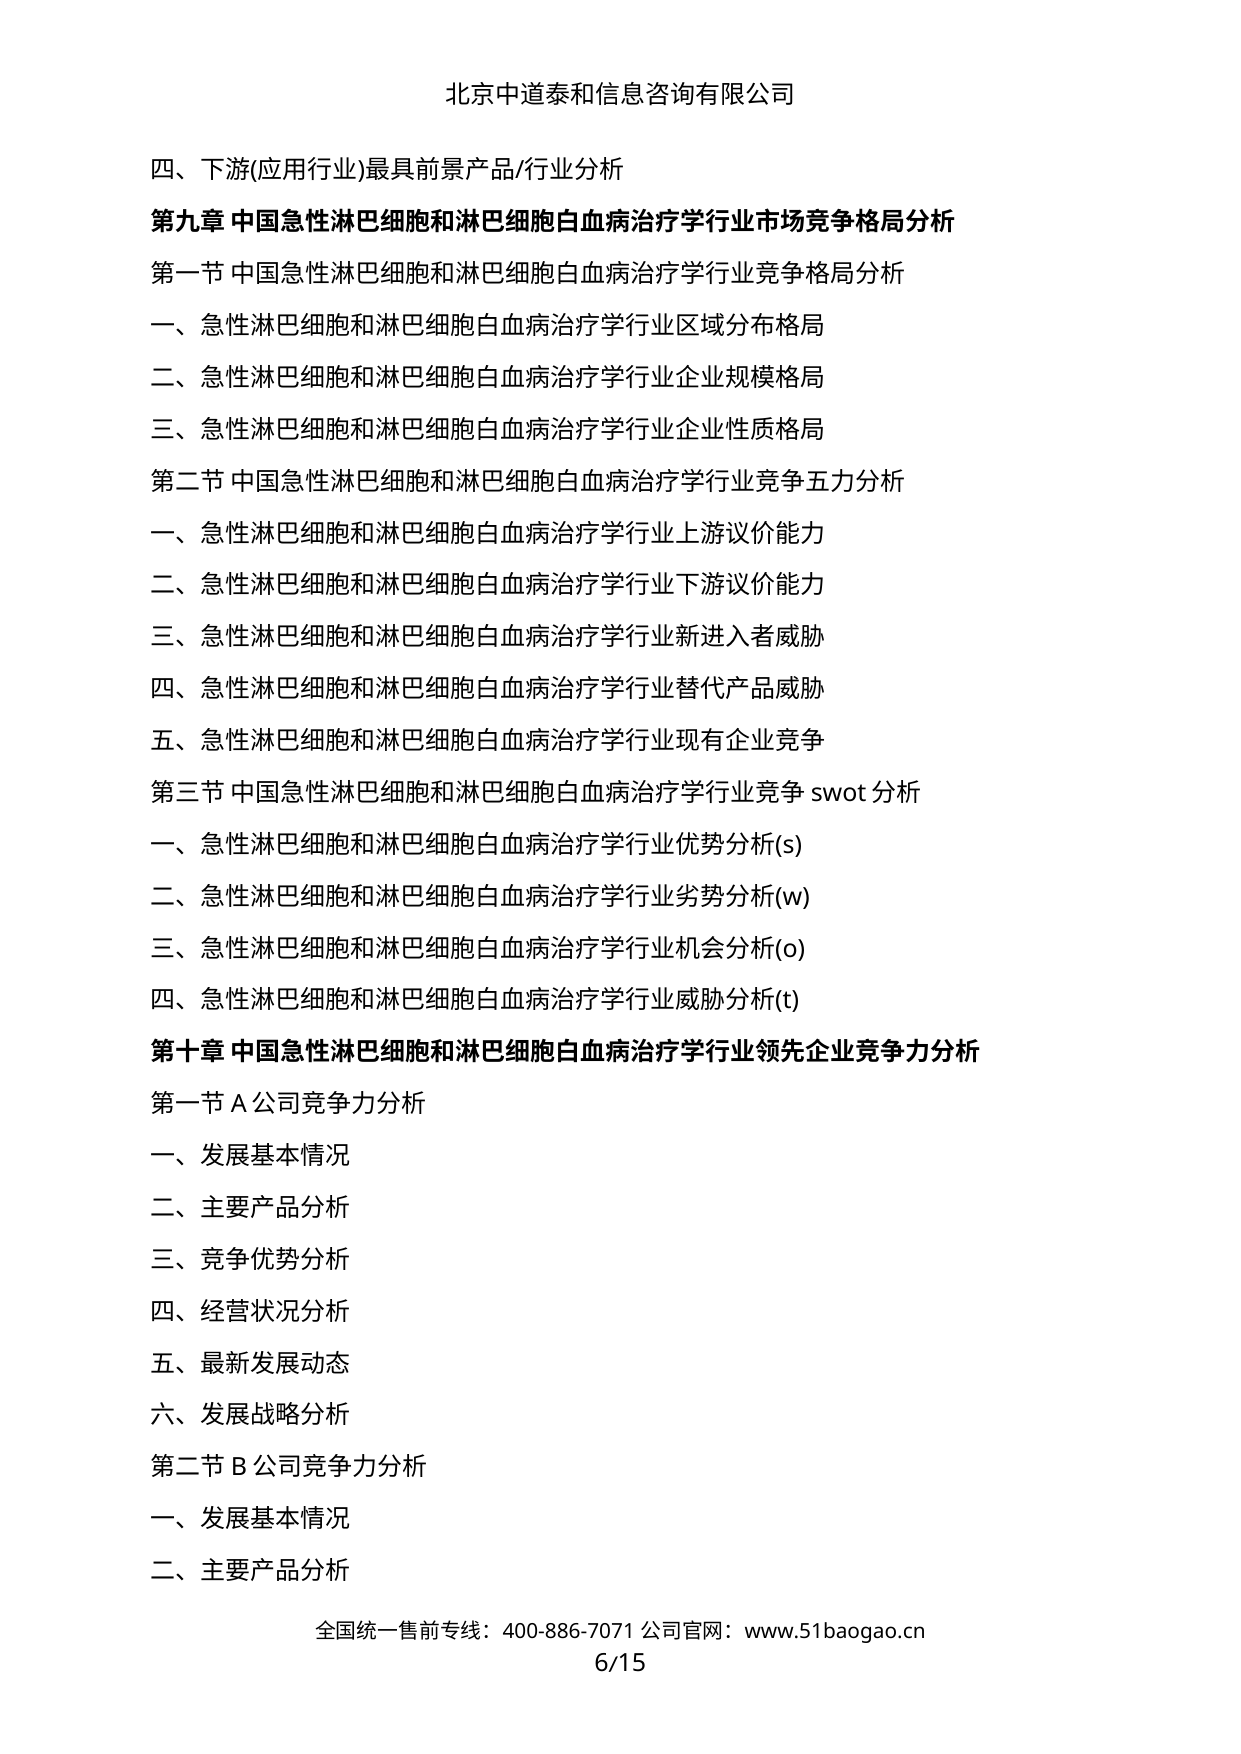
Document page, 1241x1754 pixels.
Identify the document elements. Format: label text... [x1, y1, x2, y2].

text 三、急性淋巴细胞和淋巴细胞白血病治疗学行业机会分析(o) [150, 928, 1090, 964]
text 第一节 A公司竞争力分析 [150, 1084, 1090, 1120]
text 四、急性淋巴细胞和淋巴细胞白血病治疗学行业替代产品威胁 [150, 669, 1090, 705]
text 二、急性淋巴细胞和淋巴细胞白血病治疗学行业企业规模格局 [150, 357, 1090, 394]
text 五、急性淋巴细胞和淋巴细胞白血病治疗学行业现有企业竞争 [150, 721, 1090, 757]
text 四、急性淋巴细胞和淋巴细胞白血病治疗学行业威胁分析(t) [150, 980, 1090, 1016]
text 二、主要产品分析 [150, 1551, 1090, 1587]
text 二、主要产品分析 [150, 1187, 1090, 1224]
text 三、竞争优势分析 [150, 1239, 1090, 1276]
text 一、急性淋巴细胞和淋巴细胞白血病治疗学行业上游议价能力 [150, 513, 1090, 549]
text 第九章 中国急性淋巴细胞和淋巴细胞白血病治疗学行业市场竞争格局分析 [150, 202, 1090, 238]
text 二、急性淋巴细胞和淋巴细胞白血病治疗学行业劣势分析(w) [150, 876, 1090, 912]
text 五、最新发展动态 [150, 1343, 1090, 1379]
text 第三节 中国急性淋巴细胞和淋巴细胞白血病治疗学行业竞争swot分析 [150, 772, 1090, 809]
text 第一节 中国急性淋巴细胞和淋巴细胞白血病治疗学行业竞争格局分析 [150, 254, 1090, 290]
text 一、发展基本情况 [150, 1136, 1090, 1172]
text 二、急性淋巴细胞和淋巴细胞白血病治疗学行业下游议价能力 [150, 565, 1090, 601]
text 四、下游(应用行业)最具前景产品/行业分析 [150, 150, 1090, 186]
text 四、经营状况分析 [150, 1291, 1090, 1327]
text 一、发展基本情况 [150, 1499, 1090, 1535]
text 三、急性淋巴细胞和淋巴细胞白血病治疗学行业企业性质格局 [150, 409, 1090, 446]
text 第十章 中国急性淋巴细胞和淋巴细胞白血病治疗学行业领先企业竞争力分析 [150, 1032, 1090, 1068]
text 六、发展战略分析 [150, 1395, 1090, 1431]
text 一、急性淋巴细胞和淋巴细胞白血病治疗学行业优势分析(s) [150, 824, 1090, 861]
text 一、急性淋巴细胞和淋巴细胞白血病治疗学行业区域分布格局 [150, 306, 1090, 342]
text 三、急性淋巴细胞和淋巴细胞白血病治疗学行业新进入者威胁 [150, 617, 1090, 653]
text 第二节 B公司竞争力分析 [150, 1447, 1090, 1483]
text 第二节 中国急性淋巴细胞和淋巴细胞白血病治疗学行业竞争五力分析 [150, 461, 1090, 497]
